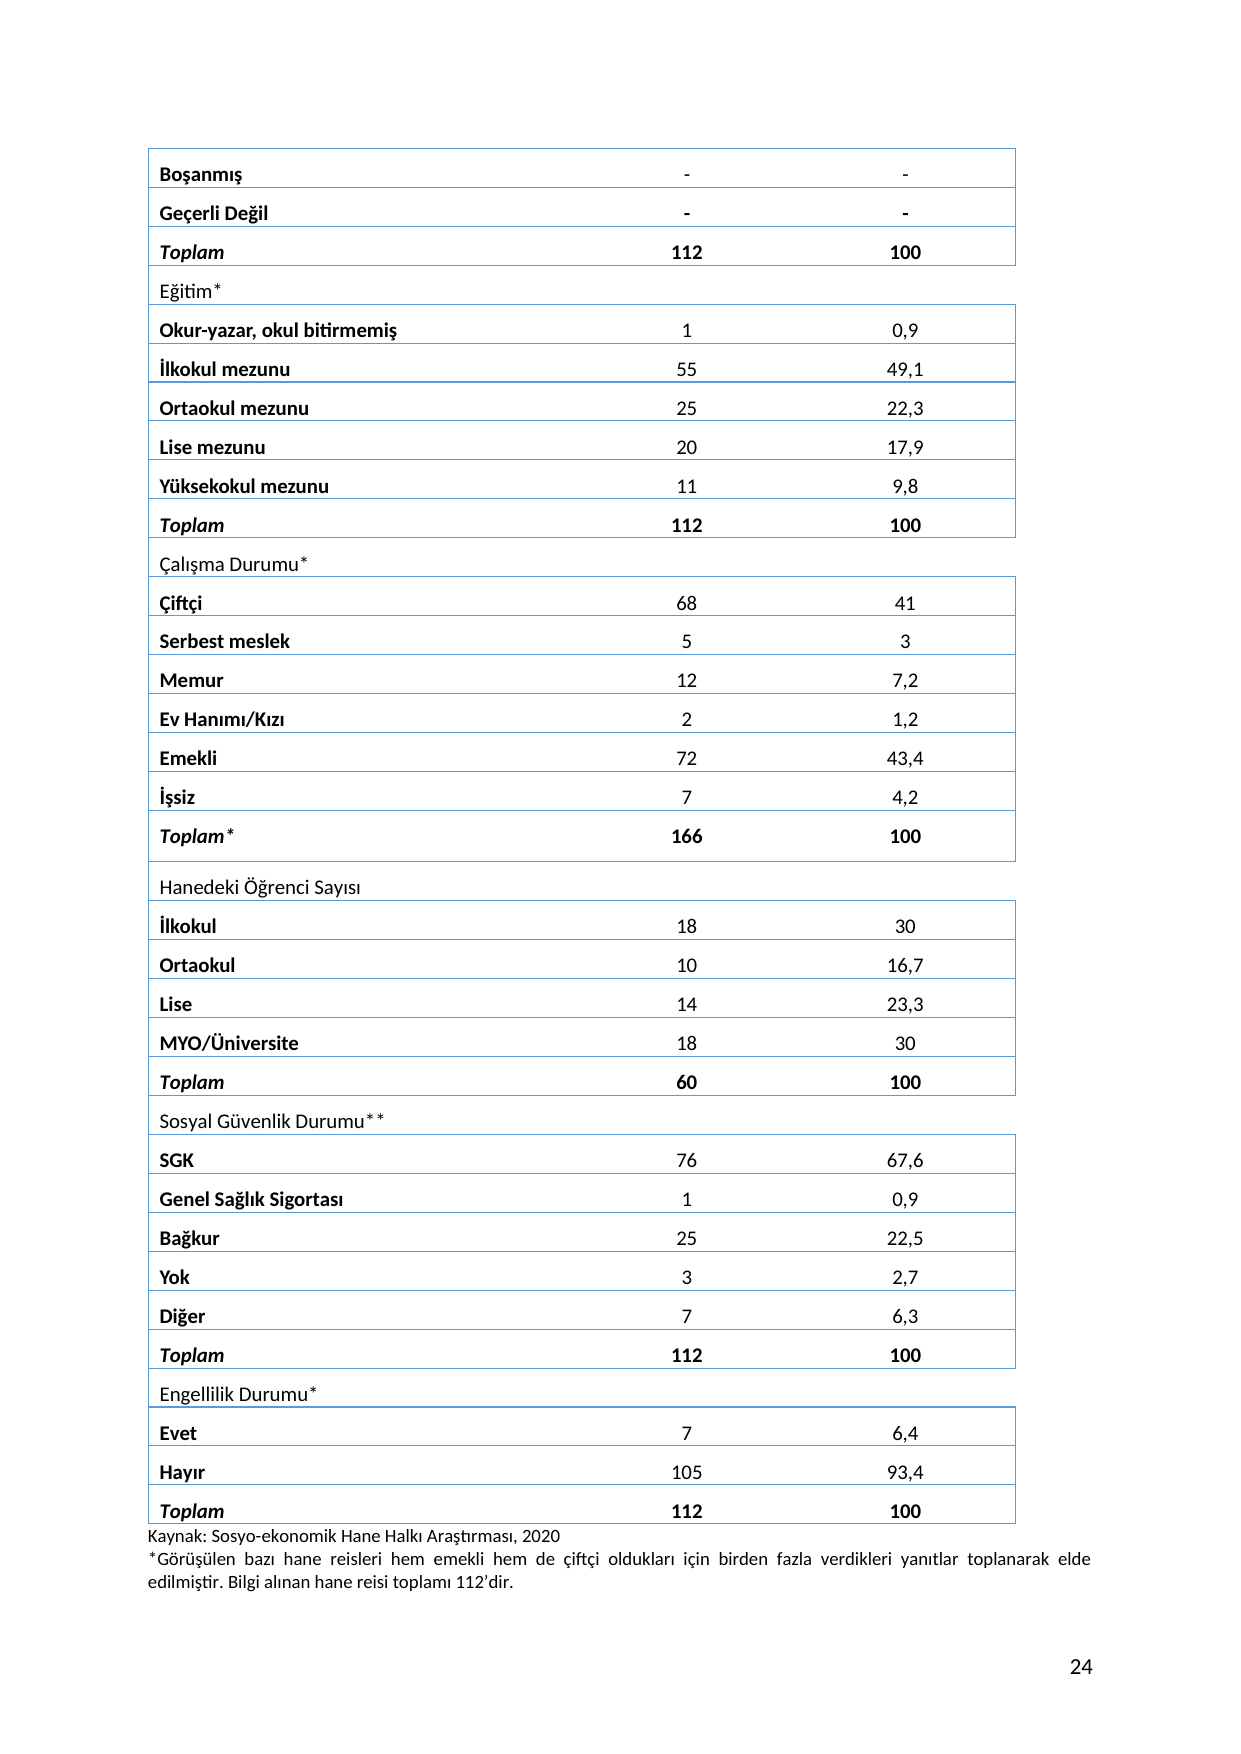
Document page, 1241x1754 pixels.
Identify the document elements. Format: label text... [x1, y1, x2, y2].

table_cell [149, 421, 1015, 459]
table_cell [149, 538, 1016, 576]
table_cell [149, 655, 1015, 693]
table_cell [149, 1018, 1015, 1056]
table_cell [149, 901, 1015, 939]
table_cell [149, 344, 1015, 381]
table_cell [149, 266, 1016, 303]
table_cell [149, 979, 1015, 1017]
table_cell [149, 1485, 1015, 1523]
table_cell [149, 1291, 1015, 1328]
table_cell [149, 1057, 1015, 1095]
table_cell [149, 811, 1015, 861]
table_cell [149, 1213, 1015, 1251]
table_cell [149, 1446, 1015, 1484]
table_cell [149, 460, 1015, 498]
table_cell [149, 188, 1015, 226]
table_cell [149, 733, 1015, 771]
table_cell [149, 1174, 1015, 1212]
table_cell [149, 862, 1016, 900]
text Kaynak: Sosyo-ekonomik Hane Halkı Araştırması, 2020 [148, 1524, 1093, 1547]
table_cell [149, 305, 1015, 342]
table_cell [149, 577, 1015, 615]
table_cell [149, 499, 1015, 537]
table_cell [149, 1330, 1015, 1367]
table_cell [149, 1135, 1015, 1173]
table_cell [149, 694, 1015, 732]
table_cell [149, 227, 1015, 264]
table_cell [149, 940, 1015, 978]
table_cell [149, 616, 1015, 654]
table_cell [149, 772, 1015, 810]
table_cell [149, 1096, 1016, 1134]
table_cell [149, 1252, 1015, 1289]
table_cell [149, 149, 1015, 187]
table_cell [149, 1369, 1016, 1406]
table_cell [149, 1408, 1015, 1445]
text *Görüşülen bazı hane reisleri hem emekli hem de çiftçi oldukları için birden fazla verdikleri yanıtlar toplanarak elde edilmiştir. Bilgi alınan hane reisi toplamı 112’dir. [148, 1547, 1093, 1593]
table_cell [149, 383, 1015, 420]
